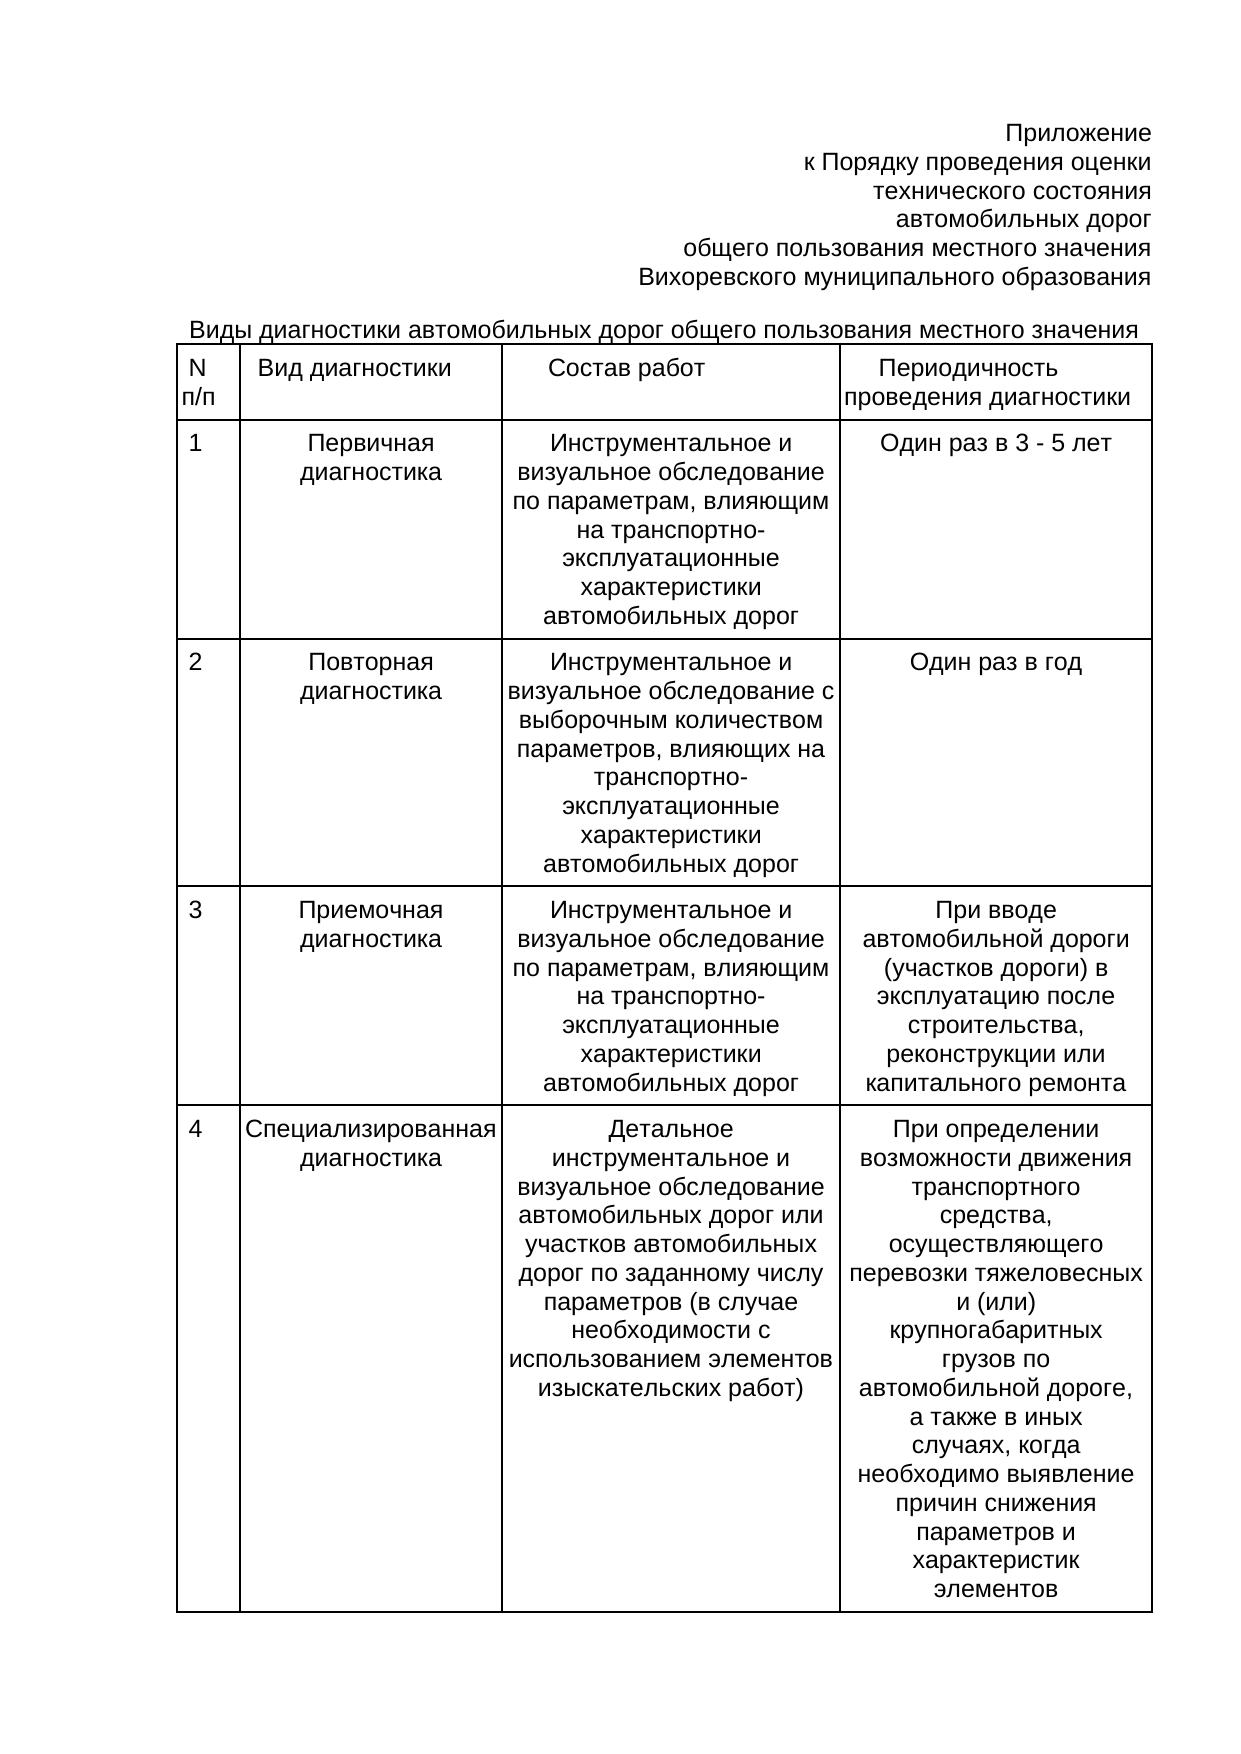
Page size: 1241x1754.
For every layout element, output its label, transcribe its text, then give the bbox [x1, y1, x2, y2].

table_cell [841, 1106, 1151, 1611]
table_cell Один раз в 3 - 5 лет [841, 421, 1151, 637]
table_cell 3 [178, 887, 239, 1104]
text автомобильных дорог [177, 204, 1152, 233]
text Виды диагностики автомобильных дорог общего пользования местного значения [177, 314, 1152, 343]
table_cell Повторная диагностика [241, 640, 501, 885]
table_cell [241, 1106, 501, 1611]
table_header Вид диагностики [241, 345, 501, 418]
table_header Периодичность проведения диагностики [841, 345, 1151, 418]
text Приложение [177, 118, 1152, 147]
table_cell Инструментальное и визуальное обследование по параметрам, влияющим на транспортно- эксплуатационные характеристики автомобильных дорог [503, 421, 839, 637]
table_cell 4 [178, 1106, 239, 1611]
table_cell Инструментальное и визуальное обследование по параметрам, влияющим на транспортно- эксплуатационные характеристики автомобильных дорог [503, 887, 839, 1104]
table_cell Первичная диагностика [241, 421, 501, 637]
text технического состояния [177, 176, 1152, 204]
text Вихоревского муниципального образования [177, 262, 1152, 291]
text к Порядку проведения оценки [177, 147, 1152, 176]
table_cell Приемочная диагностика [241, 887, 501, 1104]
table_cell 1 [178, 421, 239, 637]
table_cell При вводе автомобильной дороги (участков дороги) в эксплуатацию после строительства, реконструкции или капитального ремонта [841, 887, 1151, 1104]
table_cell 2 [178, 640, 239, 885]
table_header Состав работ [503, 345, 839, 418]
table_cell Один раз в год [841, 640, 1151, 885]
table_header N п/п [178, 345, 239, 418]
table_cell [503, 1106, 839, 1611]
table_cell Инструментальное и визуальное обследование с выборочным количеством параметров, влияющих на транспортно- эксплуатационные характеристики автомобильных дорог [503, 640, 839, 885]
text общего пользования местного значения [177, 233, 1152, 262]
